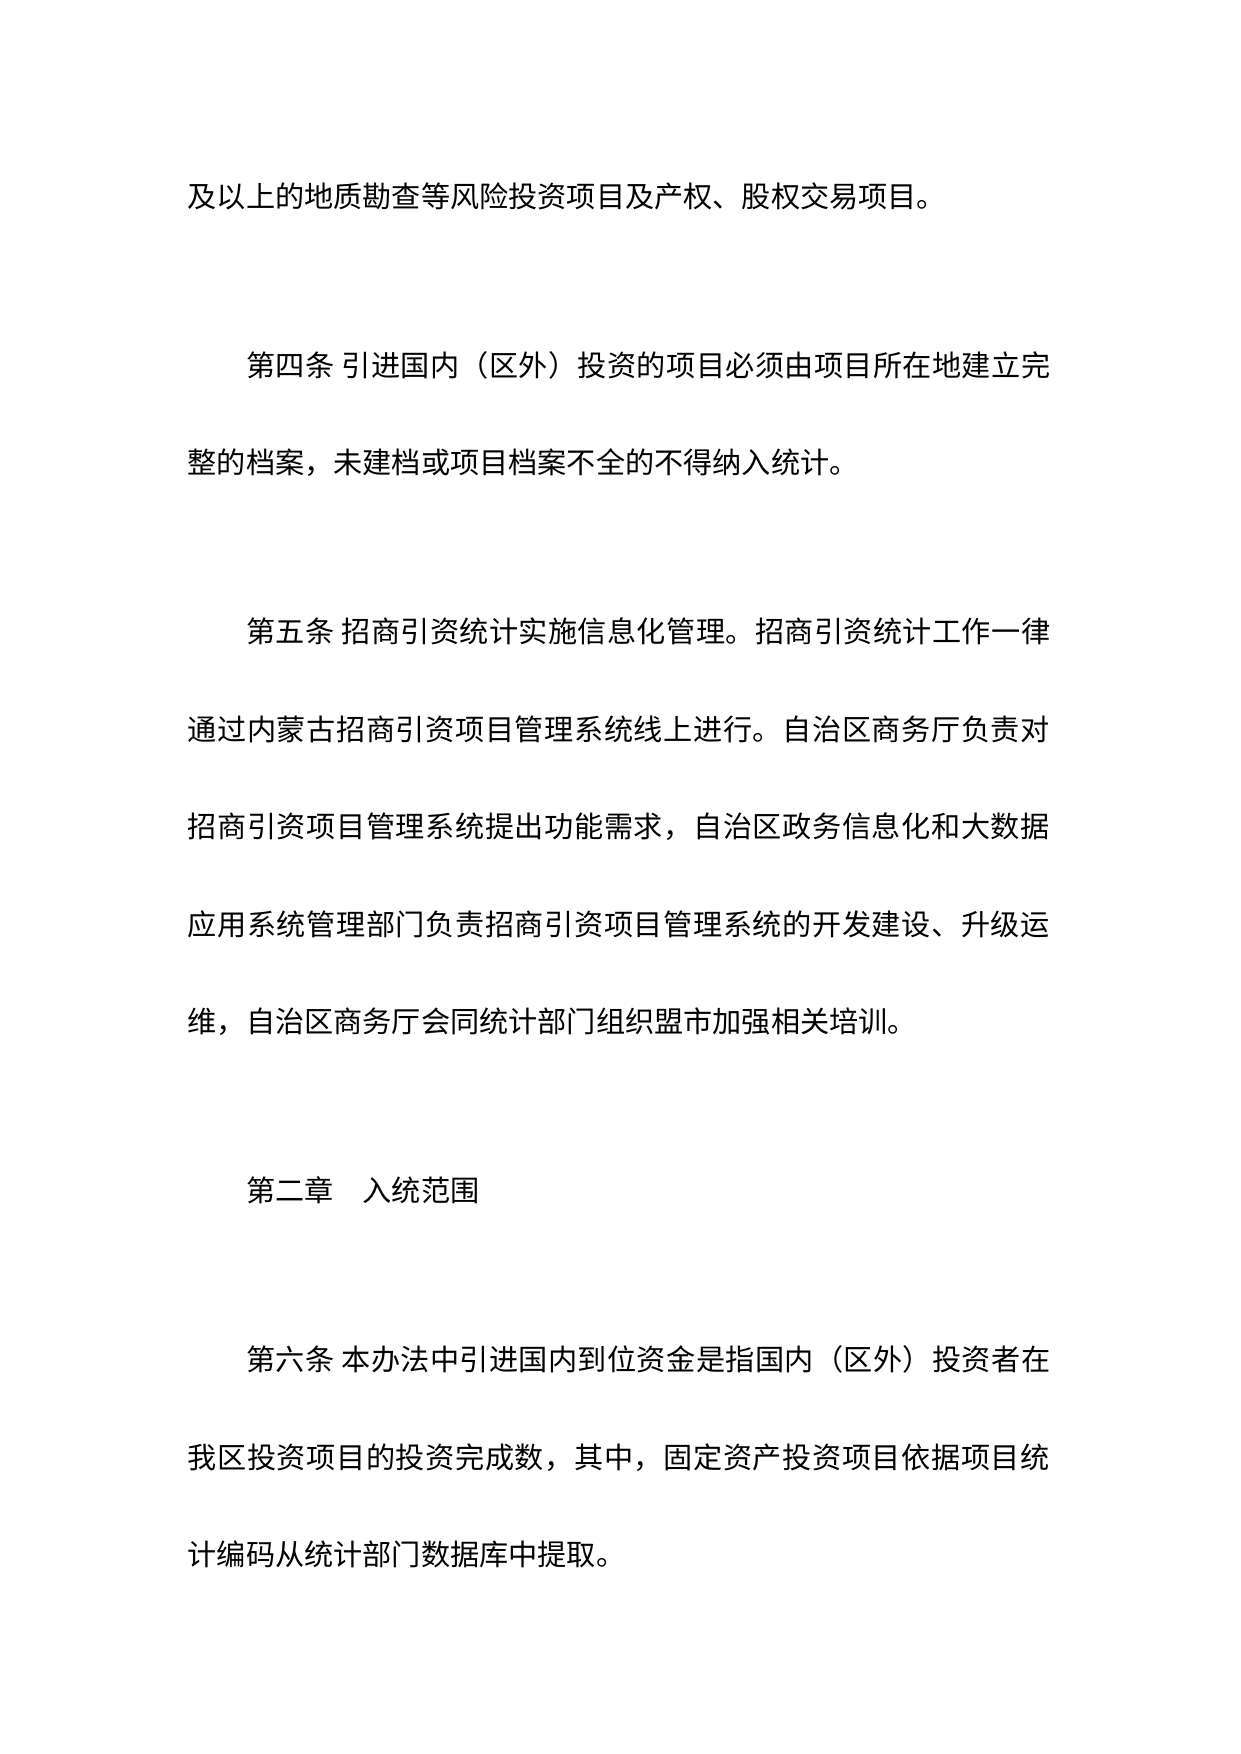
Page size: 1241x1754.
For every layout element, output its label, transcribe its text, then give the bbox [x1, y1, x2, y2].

text 第二章 入统范围 [187, 1156, 1053, 1221]
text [187, 162, 1053, 227]
text 第四条 引进国内（区外）投资的项目必须由项目所在地建立完整的档案，未建档或项目档案不全的不得纳入统计。 [187, 331, 1053, 493]
text 第六条 本办法中引进国内到位资金是指国内（区外）投资者在我区投资项目的投资完成数，其中，固定资产投资项目依据项目统计编码从统计部门数据库中提取。 [187, 1325, 1053, 1585]
text 第五条 招商引资统计实施信息化管理。招商引资统计工作一律通过内蒙古招商引资项目管理系统线上进行。自治区商务厅负责对招商引资项目管理系统提出功能需求，自治区政务信息化和大数据应用系统管理部门负责招商引资项目管理系统的开发建设、升级运维，自治区商务厅会同统计部门组织盟市加强相关培训。 [187, 597, 1053, 1052]
